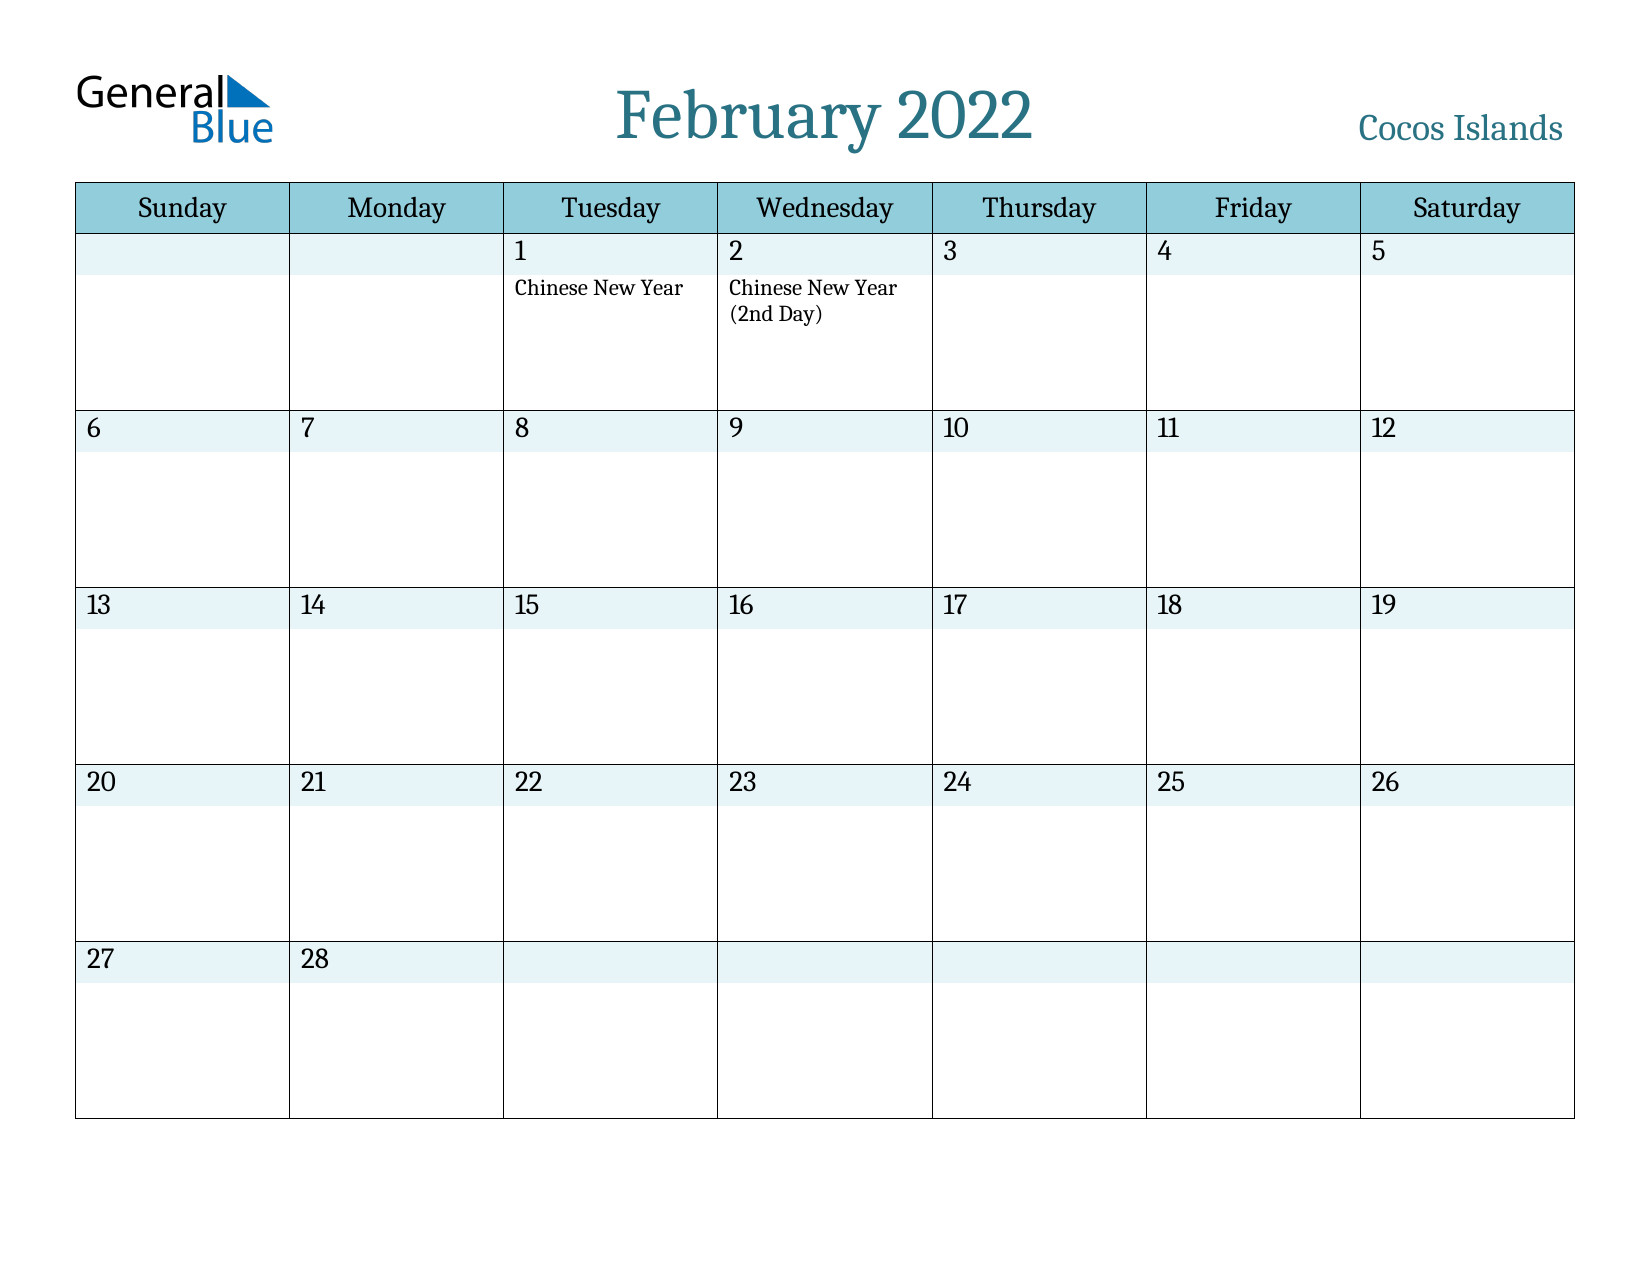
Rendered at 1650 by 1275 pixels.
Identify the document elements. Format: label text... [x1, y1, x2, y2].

table_cell 28 [290, 942, 503, 983]
table_cell [933, 806, 1146, 941]
table_cell [290, 806, 503, 941]
table_cell [1361, 942, 1574, 983]
table_cell [718, 806, 932, 941]
table_cell 1 [504, 234, 717, 275]
table_cell [290, 275, 503, 410]
table_cell 21 [290, 765, 503, 806]
table_header February 2022 [504, 75, 1146, 182]
table_cell 8 [504, 411, 717, 452]
table_cell 24 [933, 765, 1146, 806]
table_cell 25 [1147, 765, 1360, 806]
table_cell [290, 983, 503, 1118]
table_cell [504, 629, 717, 764]
table_cell [1147, 452, 1360, 587]
table_cell 6 [76, 411, 289, 452]
table_cell [504, 942, 717, 983]
table_cell 27 [76, 942, 289, 983]
table_cell [1147, 806, 1360, 941]
table_cell [933, 275, 1146, 410]
table_cell [504, 983, 717, 1118]
table_cell [1361, 983, 1574, 1118]
table_cell [1147, 275, 1360, 410]
table_cell Saturday [1361, 183, 1574, 233]
table_cell 12 [1361, 411, 1574, 452]
table_cell 2 [718, 234, 932, 275]
table_cell [933, 452, 1146, 587]
table_cell Tuesday [504, 183, 717, 233]
table_cell 13 [76, 588, 289, 629]
table_cell [1147, 983, 1360, 1118]
table_cell 14 [290, 588, 503, 629]
table_cell 23 [718, 765, 932, 806]
table_cell Thursday [933, 183, 1146, 233]
table_cell [504, 806, 717, 941]
table_cell 4 [1147, 234, 1360, 275]
table_cell [1361, 629, 1574, 764]
table_cell 22 [504, 765, 717, 806]
table_header [76, 75, 503, 182]
table_cell [933, 942, 1146, 983]
table_cell [290, 629, 503, 764]
picture [77, 75, 273, 143]
table_cell 19 [1361, 588, 1574, 629]
table_cell 18 [1147, 588, 1360, 629]
table_cell 3 [933, 234, 1146, 275]
table_cell 10 [933, 411, 1146, 452]
table_cell Wednesday [718, 183, 932, 233]
table_cell Sunday [76, 183, 289, 233]
table_cell 26 [1361, 765, 1574, 806]
table_cell Friday [1147, 183, 1360, 233]
table_cell [718, 629, 932, 764]
table_cell [1147, 629, 1360, 764]
table_cell 20 [76, 765, 289, 806]
table_cell 9 [718, 411, 932, 452]
table_cell 16 [718, 588, 932, 629]
table_cell Monday [290, 183, 503, 233]
table_cell [76, 806, 289, 941]
table_cell [1361, 452, 1574, 587]
table_cell [290, 452, 503, 587]
table_cell [76, 275, 289, 410]
table_cell 17 [933, 588, 1146, 629]
table_cell [1361, 275, 1574, 410]
table_cell [718, 983, 932, 1118]
table_cell [718, 452, 932, 587]
table_cell [76, 234, 289, 275]
table_cell [933, 629, 1146, 764]
table_cell 11 [1147, 411, 1360, 452]
table_cell 15 [504, 588, 717, 629]
table_cell [76, 629, 289, 764]
table_cell [290, 234, 503, 275]
table_cell [504, 452, 717, 587]
table_cell [1361, 806, 1574, 941]
table_cell [933, 983, 1146, 1118]
table_cell [1147, 942, 1360, 983]
table_cell [76, 983, 289, 1118]
table_cell Chinese New Year (2nd Day) [718, 275, 932, 410]
table_cell 7 [290, 411, 503, 452]
table_cell [718, 942, 932, 983]
table_cell [76, 452, 289, 587]
table_header Cocos Islands [1146, 75, 1574, 182]
table_cell 5 [1361, 234, 1574, 275]
table_cell Chinese New Year [504, 275, 717, 410]
